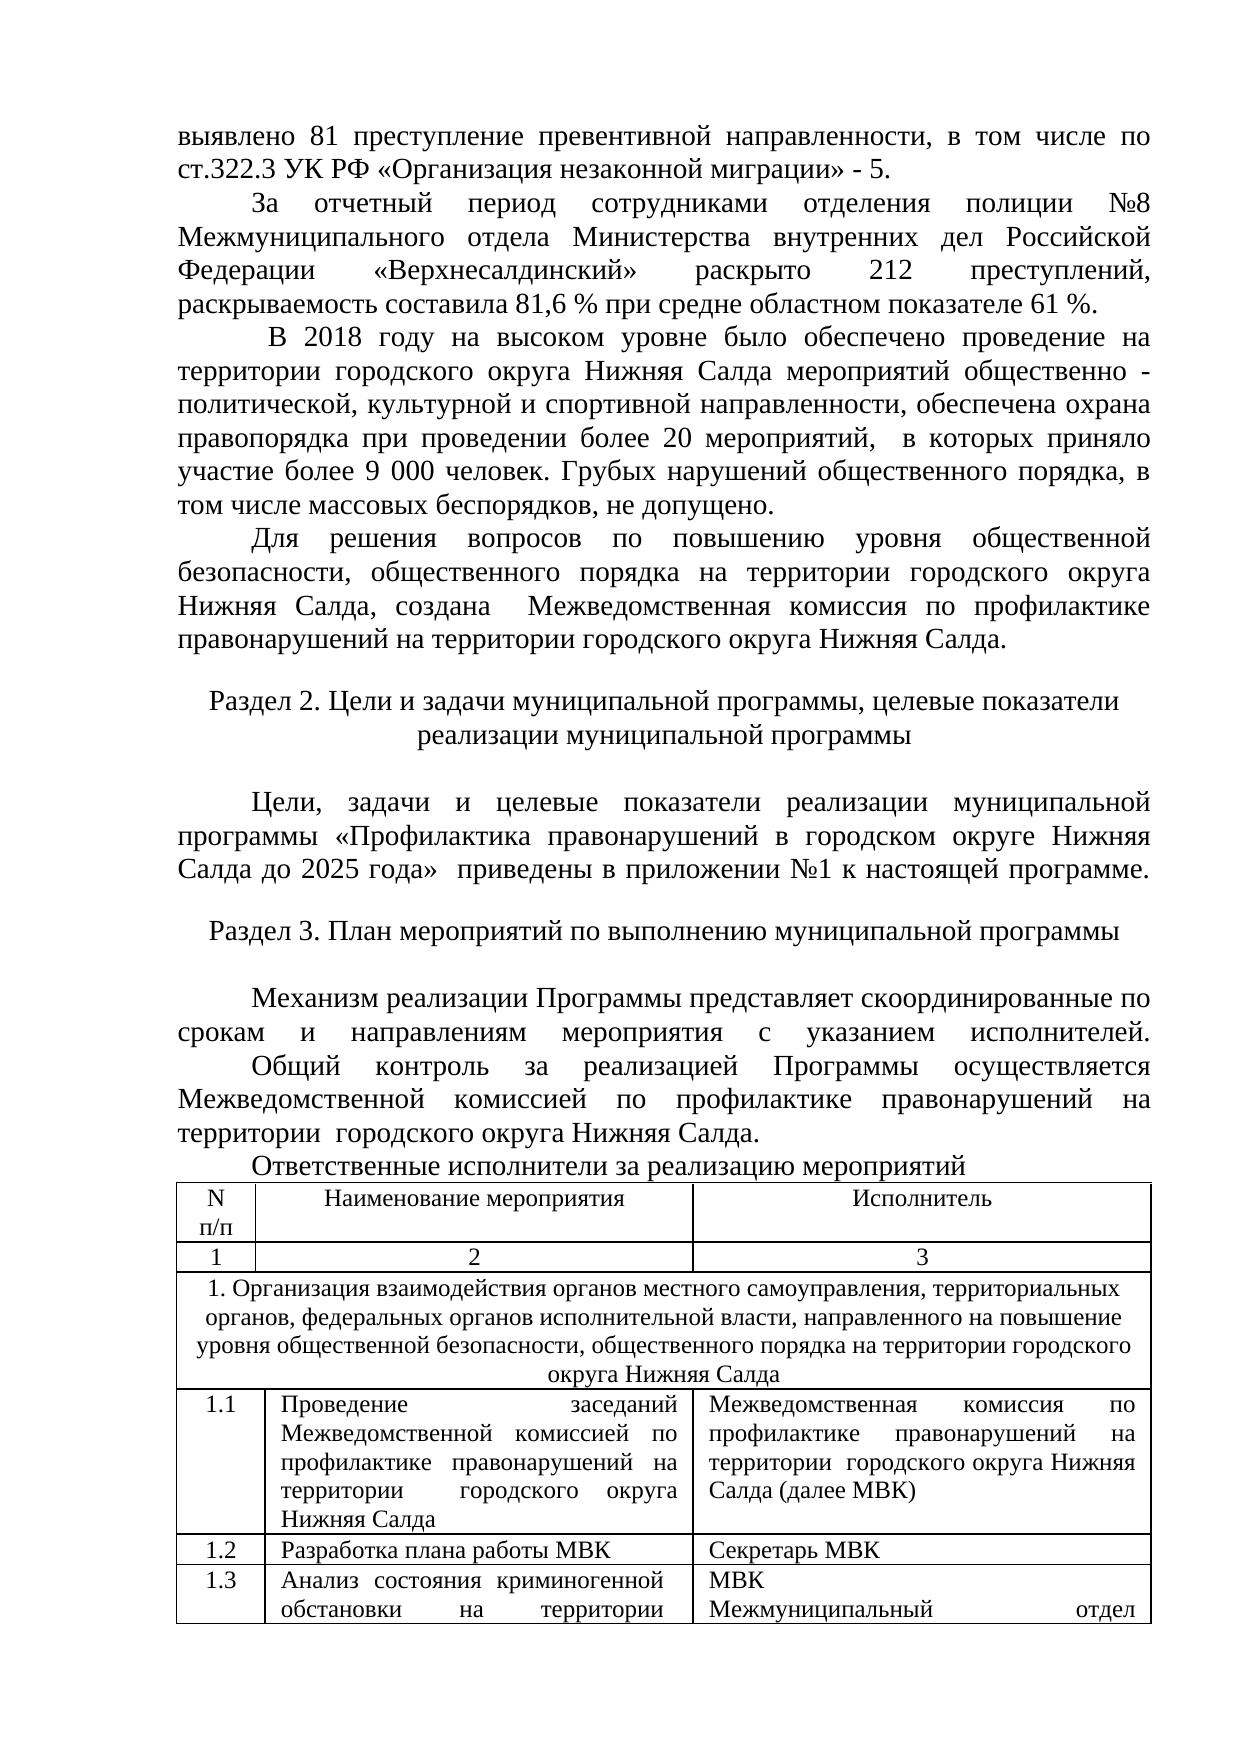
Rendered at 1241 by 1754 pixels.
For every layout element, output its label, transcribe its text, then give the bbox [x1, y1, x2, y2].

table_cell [266, 1565, 692, 1622]
text Для решения вопросов по повышению уровня общественной безопасности, общественного порядка на территории городского округа Нижняя Салда, создана Межведомственная комиссия по профилактике правонарушений на территории городского округа Нижняя Салда. [177, 521, 1152, 655]
table_cell 3 [694, 1243, 1150, 1271]
table_cell Межведомственная комиссия по профилактике правонарушений на территории городского округа Нижняя Салда (далее МВК) [694, 1390, 1150, 1533]
table_cell 1.3 [177, 1565, 264, 1622]
table_cell 1.2 [177, 1535, 264, 1563]
table_cell Разработка плана работы МВК [266, 1535, 692, 1563]
table_cell Проведение заседаний Межведомственной комиссией по профилактике правонарушений на территории городского округа Нижняя Салда [266, 1390, 692, 1533]
table_cell 2 [256, 1243, 692, 1271]
table_header Исполнитель [694, 1183, 1151, 1241]
table_cell 1.1 [177, 1390, 264, 1533]
table_cell Секретарь МВК [694, 1535, 1150, 1563]
table_header N п/п [177, 1183, 255, 1241]
list В 2018 году на высоком уровне было обеспечено проведение на территории городского округа Нижняя Салда мероприятий общественно - политической, культурной и спортивной направленности, обеспечена охрана правопорядка при проведении более 20 мероприятий, в которых приняло участие более 9 000 человек. Грубых нарушений общественного порядка, в том числе массовых беспорядков, не допущено. [177, 319, 1152, 521]
list Раздел 2. Цели и задачи муниципальной программы, целевые показатели реализации муниципальной программы [177, 683, 1152, 751]
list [177, 118, 1152, 185]
list За отчетный период сотрудниками отделения полиции №8 Межмуниципального отдела Министерства внутренних дел Российской Федерации «Верхнесалдинский» раскрыто 212 преступлений, раскрываемость составила 81,6 % при средне областном показателе 61 %. [177, 185, 1152, 319]
text Ответственные исполнители за реализацию мероприятий [177, 1148, 1152, 1182]
table_header Наименование мероприятия [256, 1183, 693, 1241]
list Механизм реализации Программы представляет скоординированные по срокам и направлениям мероприятия с указанием исполнителей. Общий контроль за реализацией Программы осуществляется Межведомственной комиссией по профилактике правонарушений на территории городского округа Нижняя Салда. [177, 947, 1152, 1148]
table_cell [694, 1565, 1150, 1622]
table_cell 1 [177, 1243, 255, 1271]
table_cell 1. Организация взаимодействия органов местного самоуправления, территориальных органов, федеральных органов исполнительной власти, направленного на повышение уровня общественной безопасности, общественного порядка на территории городского округа Нижняя Салда [177, 1273, 1150, 1388]
text Цели, задачи и целевые показатели реализации муниципальной программы «Профилактика правонарушений в городском округе Нижняя Салда до 2025 года» приведены в приложении №1 к настоящей программе. [177, 784, 1152, 913]
list Раздел 3. План мероприятий по выполнению муниципальной программы [177, 913, 1152, 947]
